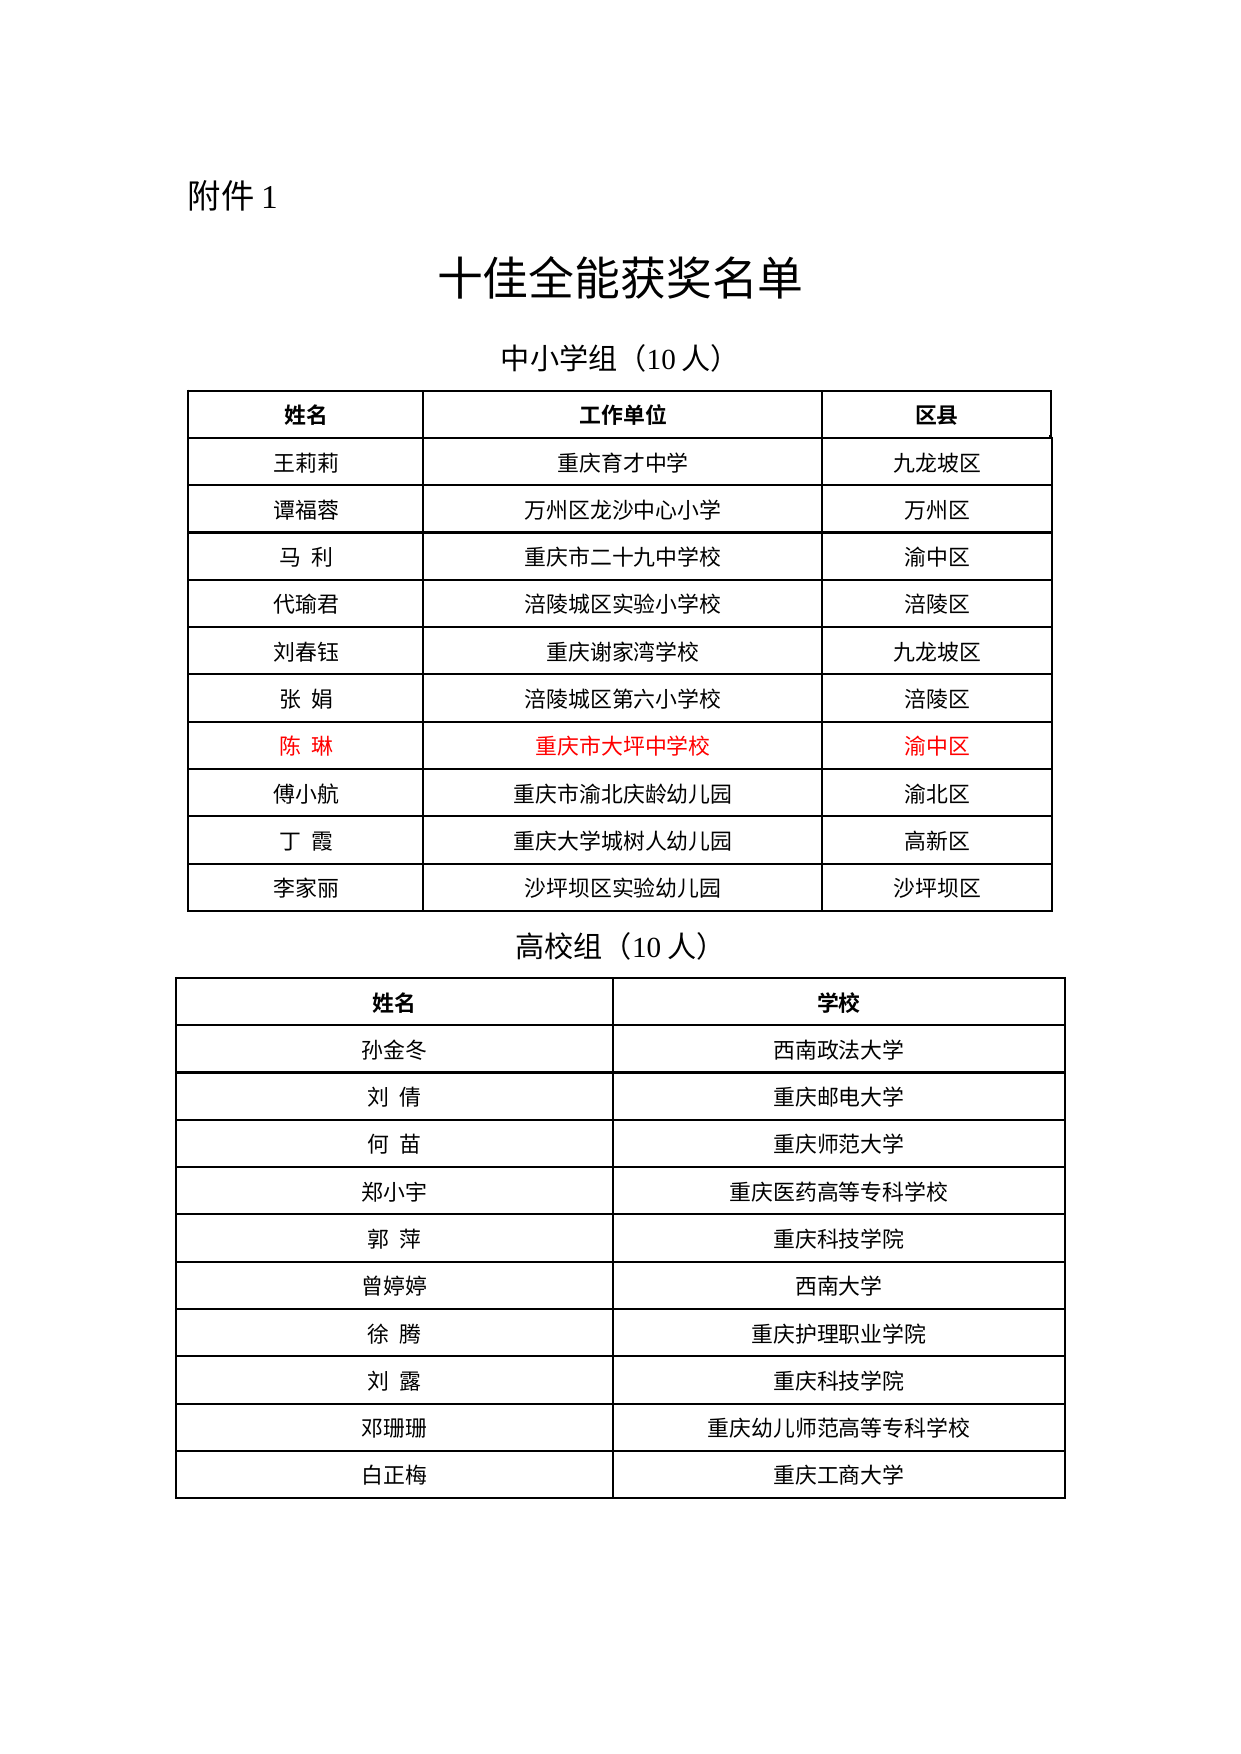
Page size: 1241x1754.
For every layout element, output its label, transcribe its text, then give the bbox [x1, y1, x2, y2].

table_cell 曾婷婷 [177, 1263, 612, 1308]
table_cell 谭福蓉 [189, 486, 422, 531]
table_cell 王莉莉 [189, 439, 422, 484]
table_cell 重庆师范大学 [614, 1121, 1064, 1166]
table_cell 重庆科技学院 [614, 1357, 1064, 1402]
table_cell 刘 露 [177, 1357, 612, 1402]
table_cell 九龙坡区 [823, 439, 1051, 484]
table_cell 马 利 [189, 534, 422, 579]
table_cell 重庆市大坪中学校 [424, 723, 821, 768]
table_cell 沙坪坝区 [823, 865, 1051, 910]
table_cell 重庆护理职业学院 [614, 1310, 1064, 1355]
text 中小学组（10人） [187, 324, 1053, 389]
table_header 姓名 [189, 392, 422, 437]
table_header 区县 [823, 392, 1050, 437]
table_cell 重庆大学城树人幼儿园 [424, 817, 821, 862]
table_cell 代瑜君 [189, 581, 422, 626]
table_cell 刘春钰 [189, 628, 422, 673]
table_cell 重庆市渝北庆龄幼儿园 [424, 770, 821, 815]
table_cell 涪陵城区第六小学校 [424, 675, 821, 721]
table_cell 沙坪坝区实验幼儿园 [424, 865, 821, 910]
table_cell 万州区 [823, 486, 1051, 531]
table_cell 重庆邮电大学 [614, 1074, 1064, 1119]
table_cell 渝中区 [823, 723, 1051, 768]
table_header 姓名 [177, 979, 612, 1024]
table_cell 傅小航 [189, 770, 422, 815]
table_cell 重庆医药高等专科学校 [614, 1168, 1064, 1213]
table_cell 西南大学 [614, 1263, 1064, 1308]
table_cell 西南政法大学 [614, 1026, 1064, 1071]
table_cell 徐 腾 [177, 1310, 612, 1355]
table_cell 邓珊珊 [177, 1405, 612, 1450]
table_cell 丁 霞 [189, 817, 422, 862]
table_cell 涪陵区 [823, 581, 1051, 626]
text 十佳全能获奖名单 [187, 227, 1053, 324]
table_cell 重庆育才中学 [424, 439, 821, 484]
table_cell 重庆幼儿师范高等专科学校 [614, 1405, 1064, 1450]
table_cell 高新区 [823, 817, 1051, 862]
table_cell 九龙坡区 [823, 628, 1051, 673]
table_cell 渝北区 [823, 770, 1051, 815]
text 附件1 [187, 162, 1053, 227]
table_cell 孙金冬 [177, 1026, 612, 1071]
table_cell 张 娟 [189, 675, 422, 721]
table_cell 陈 琳 [189, 723, 422, 768]
table_cell 何 苗 [177, 1121, 612, 1166]
table_cell 重庆科技学院 [614, 1215, 1064, 1261]
table_cell 重庆谢家湾学校 [424, 628, 821, 673]
table_cell 郭 萍 [177, 1215, 612, 1261]
table_cell 郑小宇 [177, 1168, 612, 1213]
table_cell 重庆工商大学 [614, 1452, 1064, 1497]
table_header 学校 [614, 979, 1064, 1024]
table_cell 涪陵城区实验小学校 [424, 581, 821, 626]
table_cell 渝中区 [823, 534, 1051, 579]
table_cell 万州区龙沙中心小学 [424, 486, 821, 531]
table_header 工作单位 [424, 392, 821, 437]
table_cell 白正梅 [177, 1452, 612, 1497]
table_cell 涪陵区 [823, 675, 1051, 721]
text 高校组（10人） [187, 912, 1053, 977]
table_cell 刘 倩 [177, 1074, 612, 1119]
table_cell 重庆市二十九中学校 [424, 534, 821, 579]
table_cell 李家丽 [189, 865, 422, 910]
